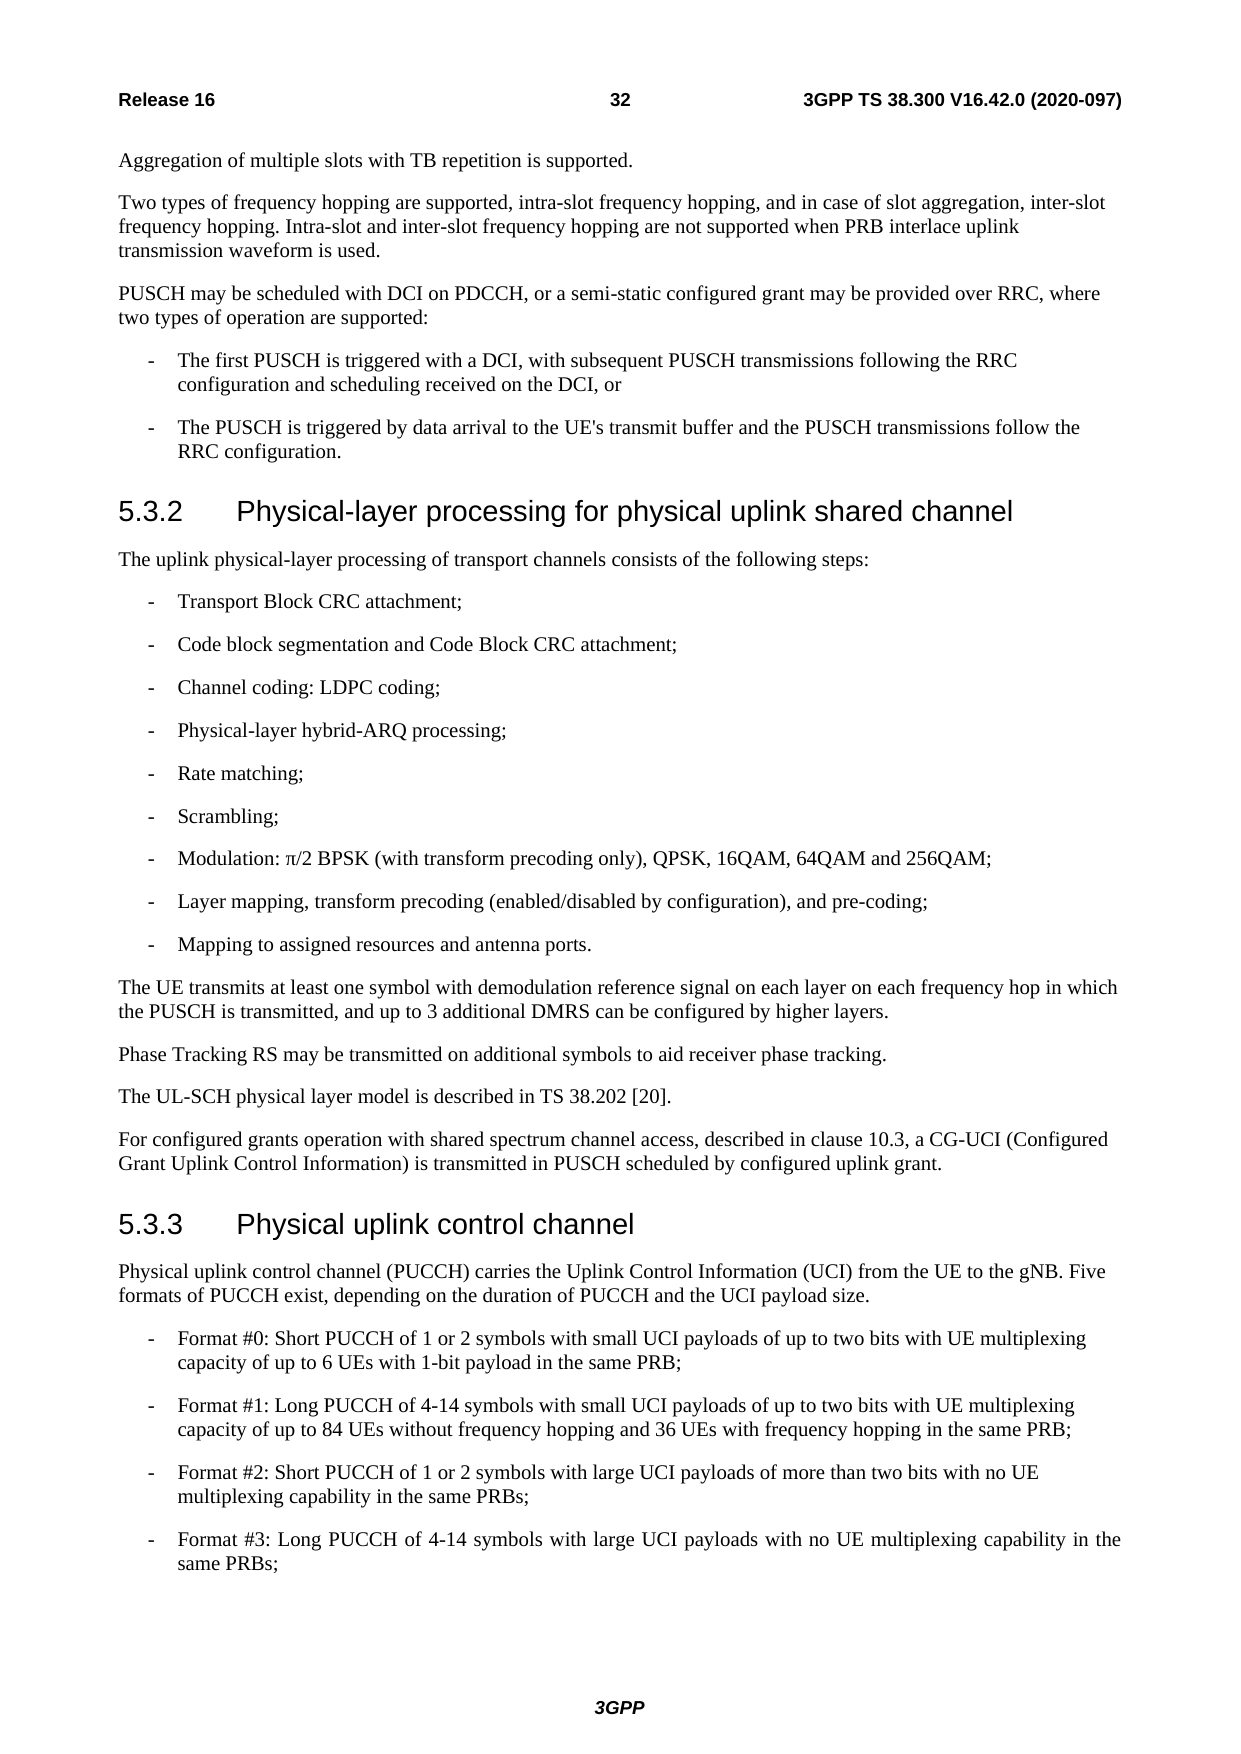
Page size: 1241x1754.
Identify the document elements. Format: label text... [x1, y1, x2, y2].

subtitle 5.3.3 Physical uplink control channel [118, 1207, 1122, 1240]
text - The first PUSCH is triggered with a DCI, with subsequent PUSCH transmissions following the RRC configuration and scheduling received on the DCI, or [148, 348, 1122, 396]
text - Code block segmentation and Code Block CRC attachment; [148, 632, 1122, 656]
text Phase Tracking RS may be transmitted on additional symbols to aid receiver phase tracking. [118, 1042, 1122, 1066]
text - Rate matching; [148, 761, 1122, 785]
text The uplink physical-layer processing of transport channels consists of the following steps: [118, 547, 1122, 571]
text Two types of frequency hopping are supported, intra-slot frequency hopping, and in case of slot aggregation, inter-slot frequency hopping. Intra-slot and inter-slot frequency hopping are not supported when PRB interlace uplink transmission waveform is used. [118, 190, 1122, 262]
subtitle 5.3.2 Physical-layer processing for physical uplink shared channel [118, 494, 1122, 528]
text - Layer mapping, transform precoding (enabled/disabled by configuration), and pre-coding; [148, 889, 1122, 913]
text Physical uplink control channel (PUCCH) carries the Uplink Control Information (UCI) from the UE to the gNB. Five formats of PUCCH exist, depending on the duration of PUCCH and the UCI payload size. [118, 1259, 1122, 1307]
text The UL-SCH physical layer model is described in TS 38.202 [20]. [118, 1084, 1122, 1108]
text - Format #1: Long PUCCH of 4-14 symbols with small UCI payloads of up to two bits with UE multiplexing capacity of up to 84 UEs without frequency hopping and 36 UEs with frequency hopping in the same PRB; [148, 1393, 1122, 1441]
text The UE transmits at least one symbol with demodulation reference signal on each layer on each frequency hop in which the PUSCH is transmitted, and up to 3 additional DMRS can be configured by higher layers. [118, 975, 1122, 1023]
text PUSCH may be scheduled with DCI on PDCCH, or a semi-static configured grant may be provided over RRC, where two types of operation are supported: [118, 281, 1122, 329]
text - Modulation: π/2 BPSK (with transform precoding only), QPSK, 16QAM, 64QAM and 256QAM; [148, 846, 1122, 870]
text - Mapping to assigned resources and antenna ports. [148, 932, 1122, 956]
text - Channel coding: LDPC coding; [148, 675, 1122, 699]
text - Format #2: Short PUCCH of 1 or 2 symbols with large UCI payloads of more than two bits with no UE multiplexing capability in the same PRBs; [148, 1459, 1122, 1508]
text - Format #0: Short PUCCH of 1 or 2 symbols with small UCI payloads of up to two bits with UE multiplexing capacity of up to 6 UEs with 1-bit payload in the same PRB; [148, 1326, 1122, 1374]
text - Scrambling; [148, 803, 1122, 828]
text - Format #3: Long PUCCH of 4-14 symbols with large UCI payloads with no UE multiplexing capability in the same PRBs; [148, 1526, 1122, 1574]
text For configured grants operation with shared spectrum channel access, described in clause 10.3, a CG-UCI (Configured Grant Uplink Control Information) is transmitted in PUSCH scheduled by configured uplink grant. [118, 1127, 1122, 1175]
text Aggregation of multiple slots with TB repetition is supported. [118, 147, 1122, 172]
text - Physical-layer hybrid-ARQ processing; [148, 718, 1122, 742]
text - The PUSCH is triggered by data arrival to the UE's transmit buffer and the PUSCH transmissions follow the RRC configuration. [148, 415, 1122, 463]
text - Transport Block CRC attachment; [148, 589, 1122, 613]
